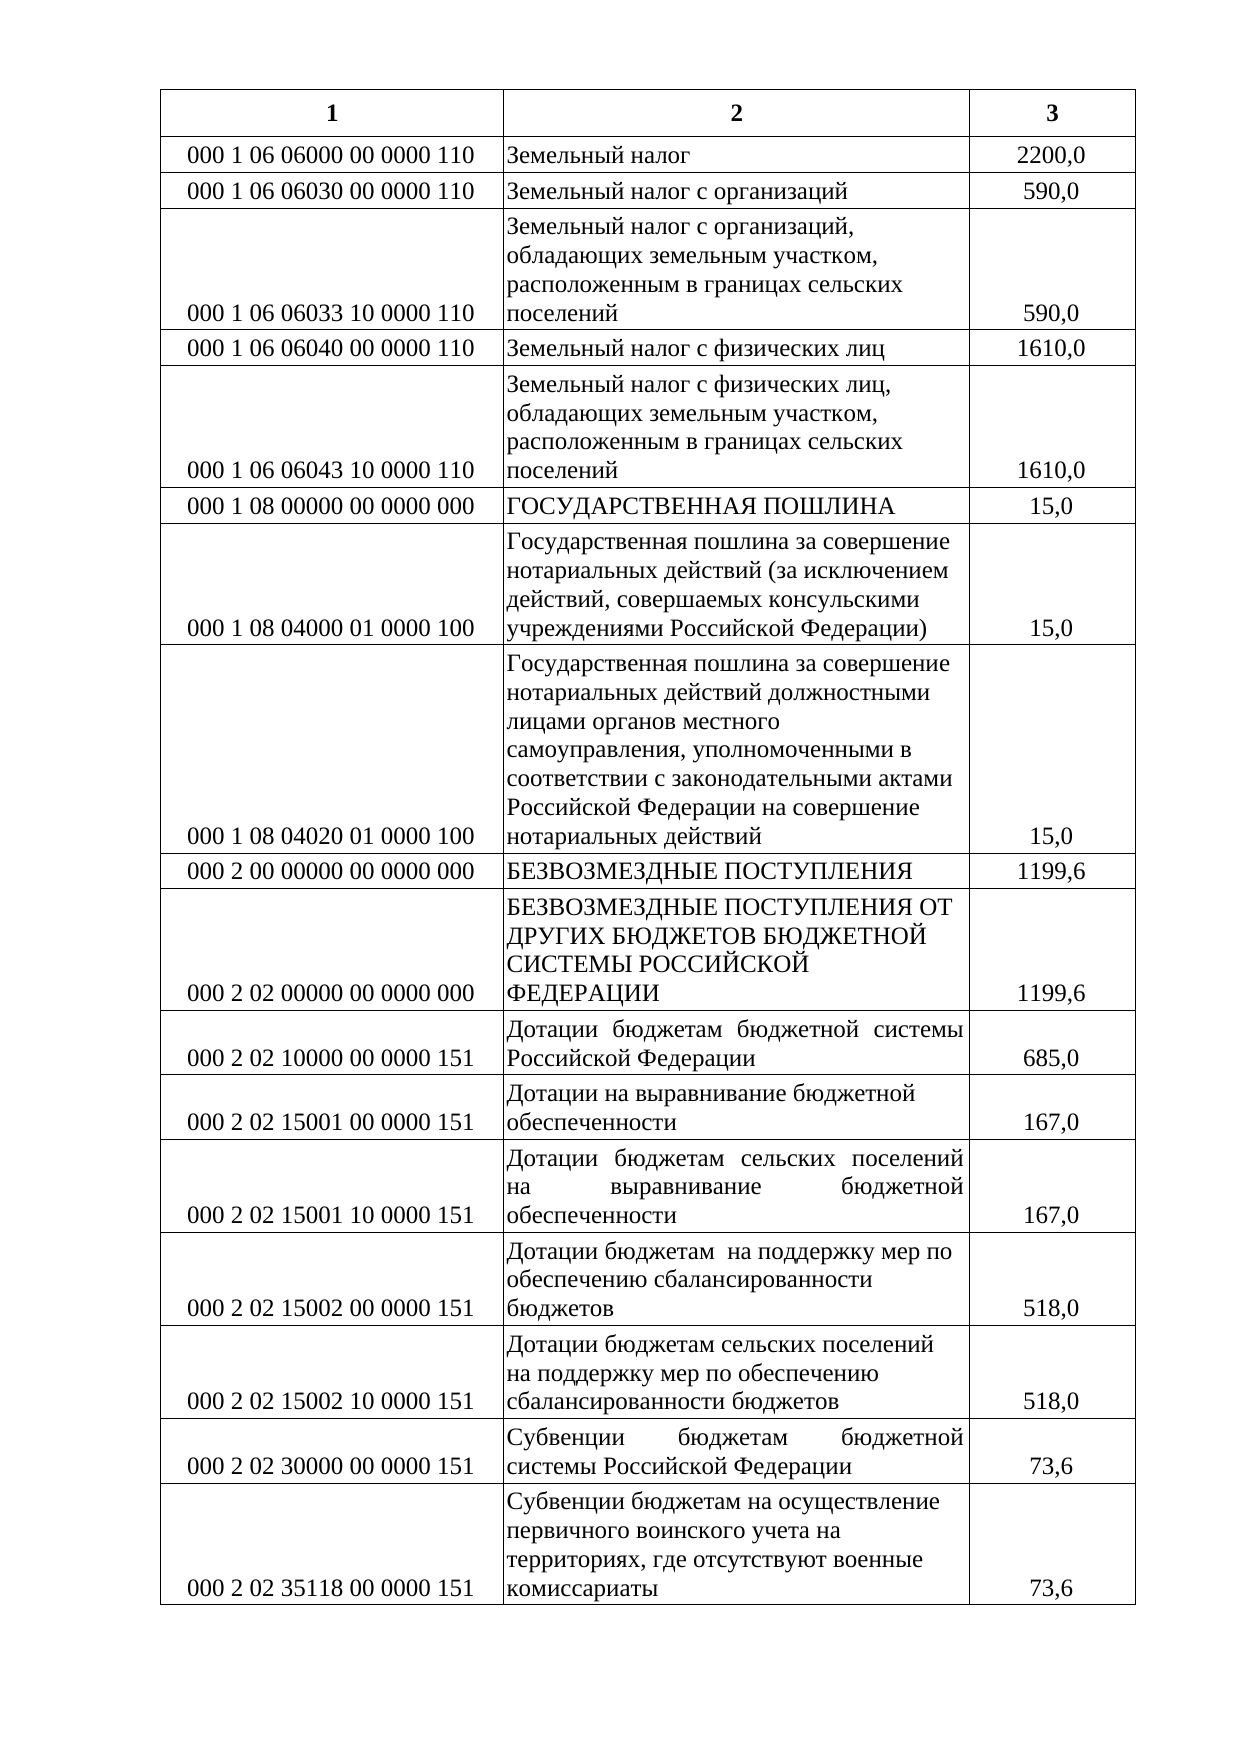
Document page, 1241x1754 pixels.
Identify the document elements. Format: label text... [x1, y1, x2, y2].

table_cell 167,0 [970, 1140, 1135, 1232]
table_cell Государственная пошлина за совершение нотариальных действий (за исключением действий, совершаемых консульскими учреждениями Российской Федерации) [504, 524, 969, 644]
table_header 2 [504, 90, 969, 136]
table_cell БЕЗВОЗМЕЗДНЫЕ ПОСТУПЛЕНИЯ ОТ ДРУГИХ БЮДЖЕТОВ БЮДЖЕТНОЙ СИСТЕМЫ РОССИЙСКОЙ ФЕДЕРАЦИИ [504, 889, 969, 1010]
table_cell Земельный налог с физических лиц [504, 330, 969, 365]
table_cell 1199,6 [970, 854, 1135, 888]
table_cell 000 2 00 00000 00 0000 000 [161, 854, 503, 888]
table_header 1 [161, 90, 503, 136]
table_cell Дотации бюджетам на поддержку мер по обеспечению сбалансированности бюджетов [504, 1233, 969, 1325]
table_cell 000 1 06 06033 10 0000 110 [161, 209, 503, 329]
table_cell Дотации бюджетам сельских поселений на выравнивание бюджетной обеспеченности [504, 1140, 969, 1232]
table_cell 167,0 [970, 1075, 1135, 1139]
table_cell Государственная пошлина за совершение нотариальных действий должностными лицами органов местного самоуправления, уполномоченными в соответствии с законодательными актами Российской Федерации на совершение нотариальных действий [504, 645, 969, 852]
table_cell Субвенции бюджетам бюджетной системы Российской Федерации [504, 1419, 969, 1482]
table_cell Субвенции бюджетам на осуществление первичного воинского учета на территориях, где отсутствуют военные комиссариаты [504, 1484, 969, 1604]
table_cell 73,6 [970, 1419, 1135, 1482]
table_cell БЕЗВОЗМЕЗДНЫЕ ПОСТУПЛЕНИЯ [504, 854, 969, 888]
table_cell 000 1 08 04020 01 0000 100 [161, 645, 503, 852]
table_cell 000 2 02 00000 00 0000 000 [161, 889, 503, 1010]
table_cell 73,6 [970, 1484, 1135, 1604]
table_cell 1199,6 [970, 889, 1135, 1010]
table_cell 1610,0 [970, 330, 1135, 365]
table_cell 000 1 06 06030 00 0000 110 [161, 173, 503, 207]
table_cell 000 1 08 00000 00 0000 000 [161, 488, 503, 522]
table_cell 000 1 08 04000 01 0000 100 [161, 524, 503, 644]
table_cell 000 2 02 15001 00 0000 151 [161, 1075, 503, 1139]
table_cell Дотации бюджетам сельских поселений на поддержку мер по обеспечению сбалансированности бюджетов [504, 1326, 969, 1418]
table_cell 000 2 02 30000 00 0000 151 [161, 1419, 503, 1482]
table_cell 000 2 02 15002 10 0000 151 [161, 1326, 503, 1418]
table_cell 000 2 02 15002 00 0000 151 [161, 1233, 503, 1325]
table_cell 15,0 [970, 488, 1135, 522]
table_cell 000 1 06 06040 00 0000 110 [161, 330, 503, 365]
table_cell Земельный налог [504, 137, 969, 172]
table_cell Дотации бюджетам бюджетной системы Российской Федерации [504, 1011, 969, 1074]
table_cell Земельный налог с физических лиц, обладающих земельным участком, расположенным в границах сельских поселений [504, 366, 969, 487]
table_cell 000 1 06 06000 00 0000 110 [161, 137, 503, 172]
table_cell 590,0 [970, 209, 1135, 329]
table_cell Земельный налог с организаций [504, 173, 969, 207]
table_cell 15,0 [970, 524, 1135, 644]
table_cell Дотации на выравнивание бюджетной обеспеченности [504, 1075, 969, 1139]
table_cell 685,0 [970, 1011, 1135, 1074]
table_cell 000 2 02 15001 10 0000 151 [161, 1140, 503, 1232]
table_cell Земельный налог с организаций, обладающих земельным участком, расположенным в границах сельских поселений [504, 209, 969, 329]
table_cell 000 1 06 06043 10 0000 110 [161, 366, 503, 487]
table_cell 518,0 [970, 1326, 1135, 1418]
table_cell 000 2 02 35118 00 0000 151 [161, 1484, 503, 1604]
table_cell 590,0 [970, 173, 1135, 207]
table_cell 518,0 [970, 1233, 1135, 1325]
table_cell 1610,0 [970, 366, 1135, 487]
table_cell ГОСУДАРСТВЕННАЯ ПОШЛИНА [504, 488, 969, 522]
table_cell 2200,0 [970, 137, 1135, 172]
table_cell 15,0 [970, 645, 1135, 852]
table_header 3 [970, 90, 1135, 136]
table_cell 000 2 02 10000 00 0000 151 [161, 1011, 503, 1074]
